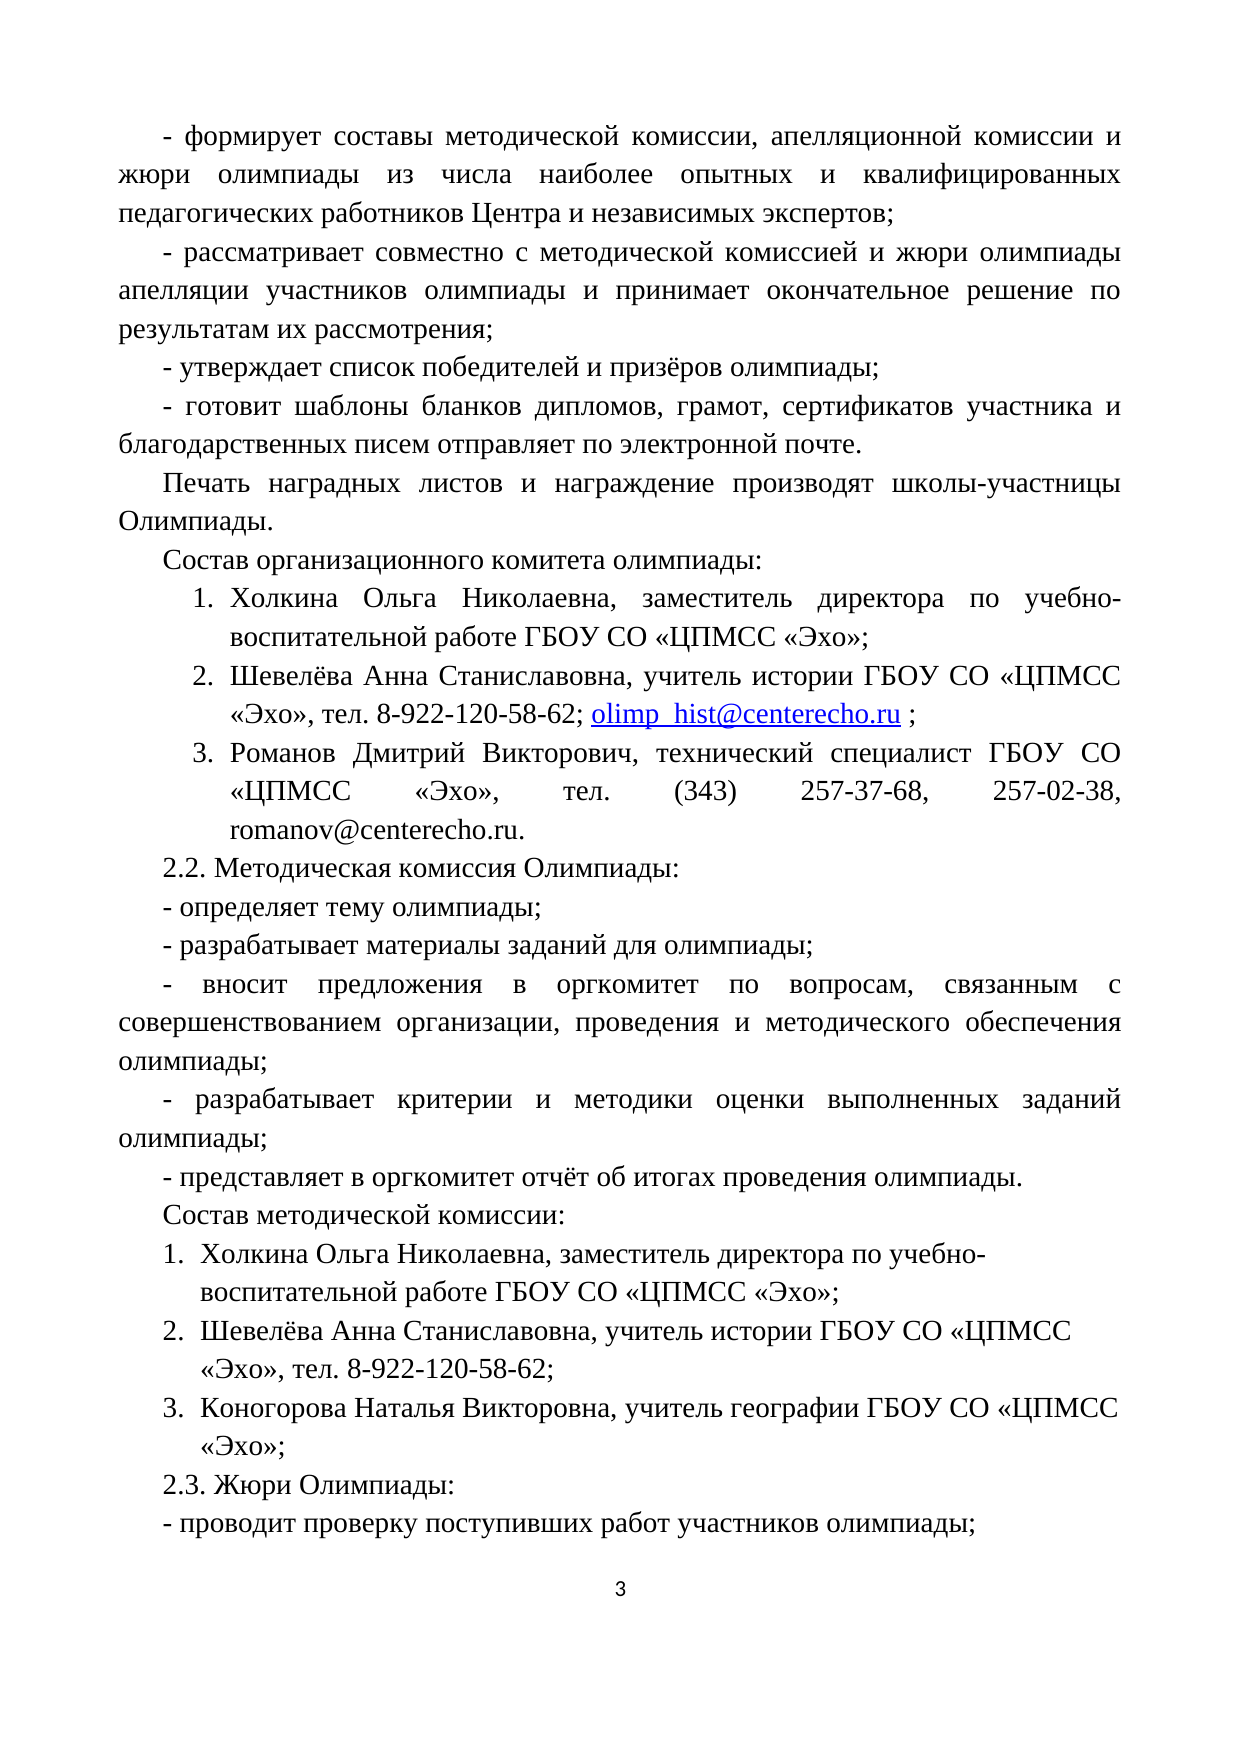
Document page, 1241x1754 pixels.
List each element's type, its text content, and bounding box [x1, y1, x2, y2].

list Шевелёва Анна Станиславовна, учитель истории ГБОУ СО «ЦПМСС «Эхо», тел. 8-922-120-58-62; [162, 1313, 1122, 1385]
text - определяет тему олимпиады; [118, 889, 1122, 922]
list Шевелёва Анна Станиславовна, учитель истории ГБОУ СО «ЦПМСС «Эхо», тел. 8-922-120-58-62; olimp_hist@centerecho.ru ; [192, 658, 1122, 730]
text - формирует составы методической комиссии, апелляционной комиссии и жюри олимпиады из числа наиболее опытных и квалифицированных педагогических работников Центра и независимых экспертов; [118, 118, 1122, 229]
text - утверждает список победителей и призёров олимпиады; [118, 349, 1122, 383]
text 2.2. Методическая комиссия Олимпиады: [118, 850, 1122, 884]
text - вносит предложения в оргкомитет по вопросам, связанным с совершенствованием организации, проведения и методического обеспечения олимпиады; [118, 966, 1122, 1077]
list Романов Дмитрий Викторович, технический специалист ГБОУ СО «ЦПМСС «Эхо», тел. (343) 257-37-68, 257-02-38, romanov@centerecho.ru. [192, 735, 1122, 845]
text Состав организационного комитета олимпиады: [118, 542, 1122, 576]
list Холкина Ольга Николаевна, заместитель директора по учебно- воспитательной работе ГБОУ СО «ЦПМСС «Эхо»; [162, 1236, 1122, 1308]
text Состав методической комиссии: [118, 1197, 1122, 1231]
list Коногорова Наталья Викторовна, учитель географии ГБОУ СО «ЦПМСС «Эхо»; [162, 1390, 1122, 1462]
text - разрабатывает критерии и методики оценки выполненных заданий олимпиады; [118, 1082, 1122, 1154]
list Холкина Ольга Николаевна, заместитель директора по учебно- воспитательной работе ГБОУ СО «ЦПМСС «Эхо»; [192, 581, 1122, 653]
text - проводит проверку поступивших работ участников олимпиады; [118, 1506, 1122, 1539]
text - готовит шаблоны бланков дипломов, грамот, сертификатов участника и благодарственных писем отправляет по электронной почте. [118, 388, 1122, 460]
text Печать наградных листов и награждение производят школы-участницы Олимпиады. [118, 465, 1122, 537]
text - рассматривает совместно с методической комиссией и жюри олимпиады апелляции участников олимпиады и принимает окончательное решение по результатам их рассмотрения; [118, 234, 1122, 344]
text - представляет в оргкомитет отчёт об итогах проведения олимпиады. [118, 1159, 1122, 1192]
list 2.3. Жюри Олимпиады: [162, 1467, 1122, 1501]
text - разрабатывает материалы заданий для олимпиады; [118, 927, 1122, 961]
